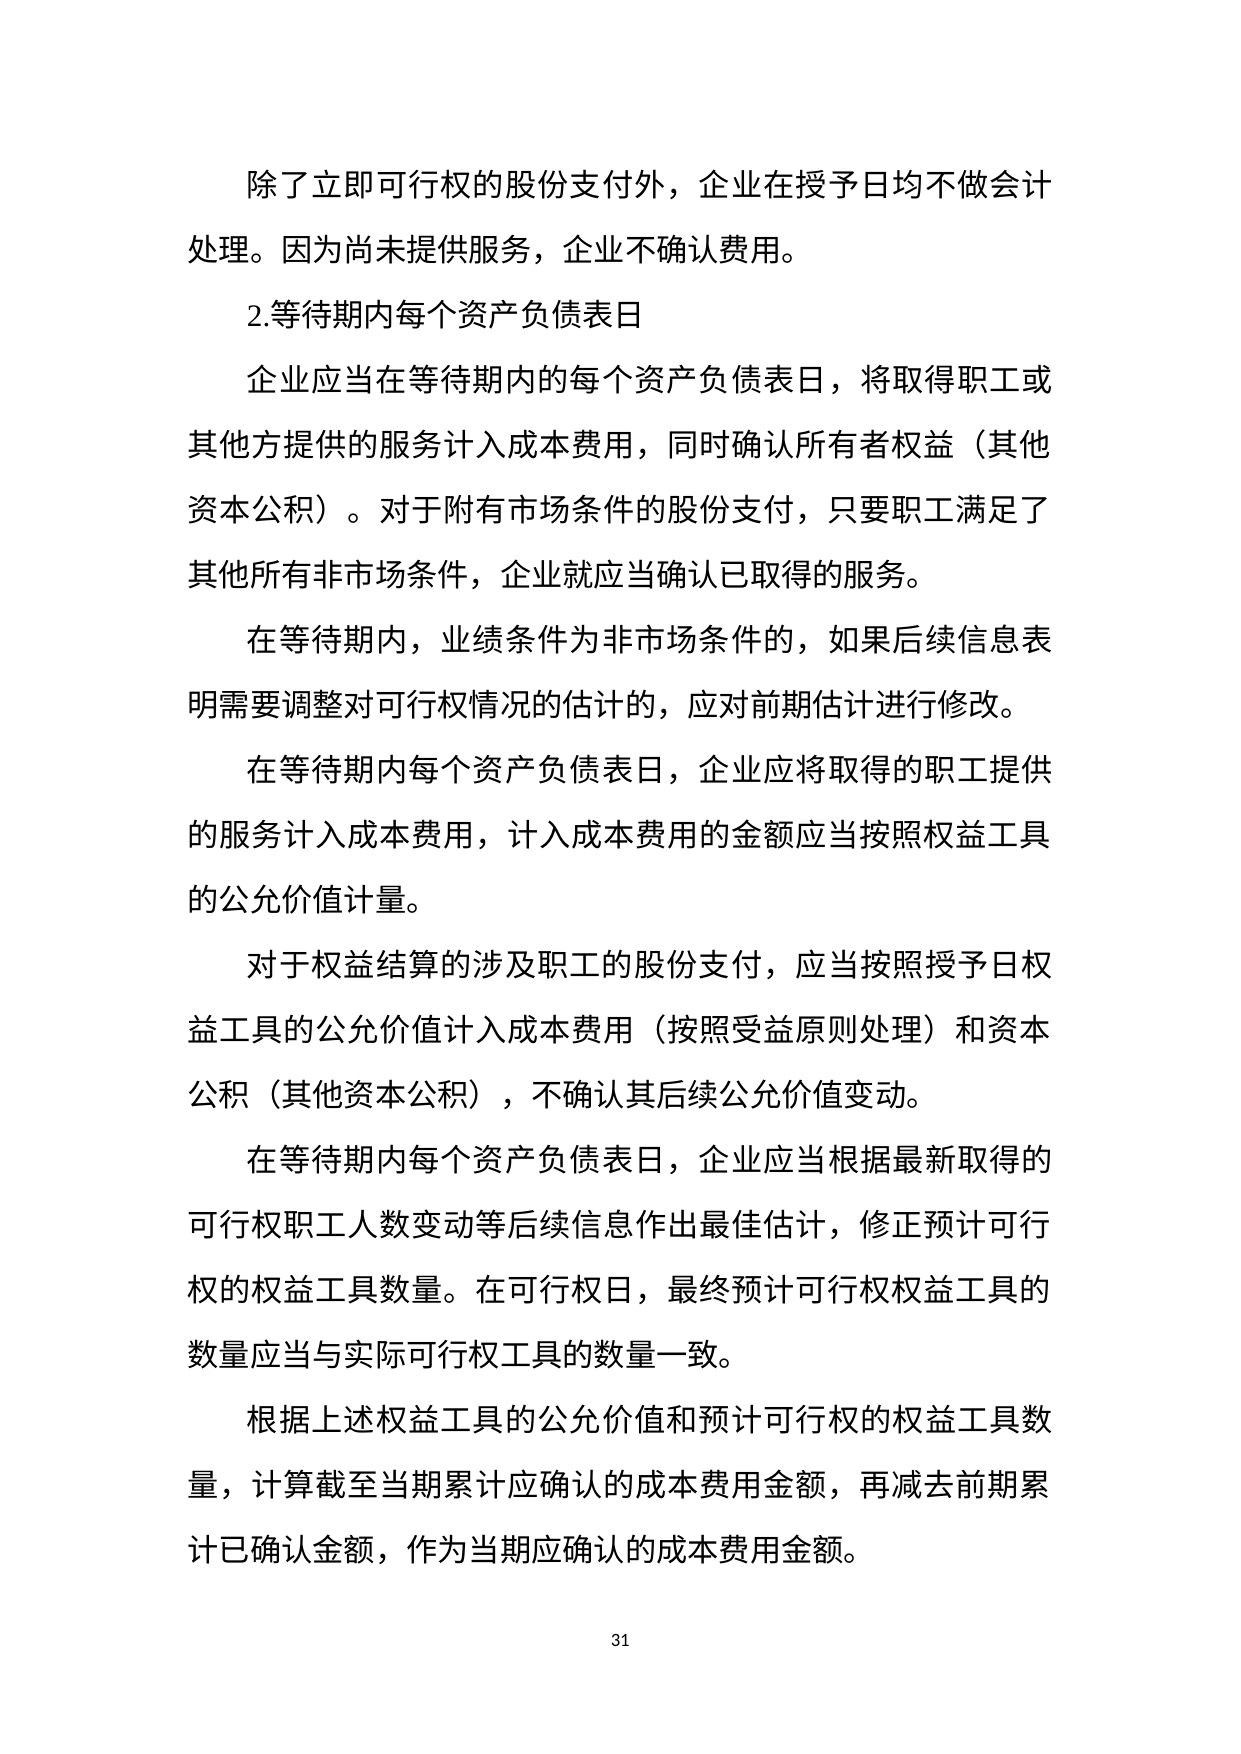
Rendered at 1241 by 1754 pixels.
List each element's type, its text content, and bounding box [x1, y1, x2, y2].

text 在等待期内每个资产负债表日，企业应将取得的职工提供的服务计入成本费用，计入成本费用的金额应当按照权益工具的公允价值计量。 [187, 735, 1053, 930]
text 对于权益结算的涉及职工的股份支付，应当按照授予日权益工具的公允价值计入成本费用（按照受益原则处理）和资本公积（其他资本公积），不确认其后续公允价值变动。 [187, 930, 1053, 1125]
text 2.等待期内每个资产负债表日 [187, 280, 1053, 345]
text 在等待期内，业绩条件为非市场条件的，如果后续信息表明需要调整对可行权情况的估计的，应对前期估计进行修改。 [187, 605, 1053, 735]
text 根据上述权益工具的公允价值和预计可行权的权益工具数量，计算截至当期累计应确认的成本费用金额，再减去前期累计已确认金额，作为当期应确认的成本费用金额。 [187, 1385, 1053, 1580]
text 在等待期内每个资产负债表日，企业应当根据最新取得的可行权职工人数变动等后续信息作出最佳估计，修正预计可行权的权益工具数量。在可行权日，最终预计可行权权益工具的数量应当与实际可行权工具的数量一致。 [187, 1125, 1053, 1385]
text 除了立即可行权的股份支付外，企业在授予日均不做会计处理。因为尚未提供服务，企业不确认费用。 [187, 150, 1053, 280]
text 企业应当在等待期内的每个资产负债表日，将取得职工或其他方提供的服务计入成本费用，同时确认所有者权益（其他资本公积）。对于附有市场条件的股份支付，只要职工满足了其他所有非市场条件，企业就应当确认已取得的服务。 [187, 345, 1053, 605]
